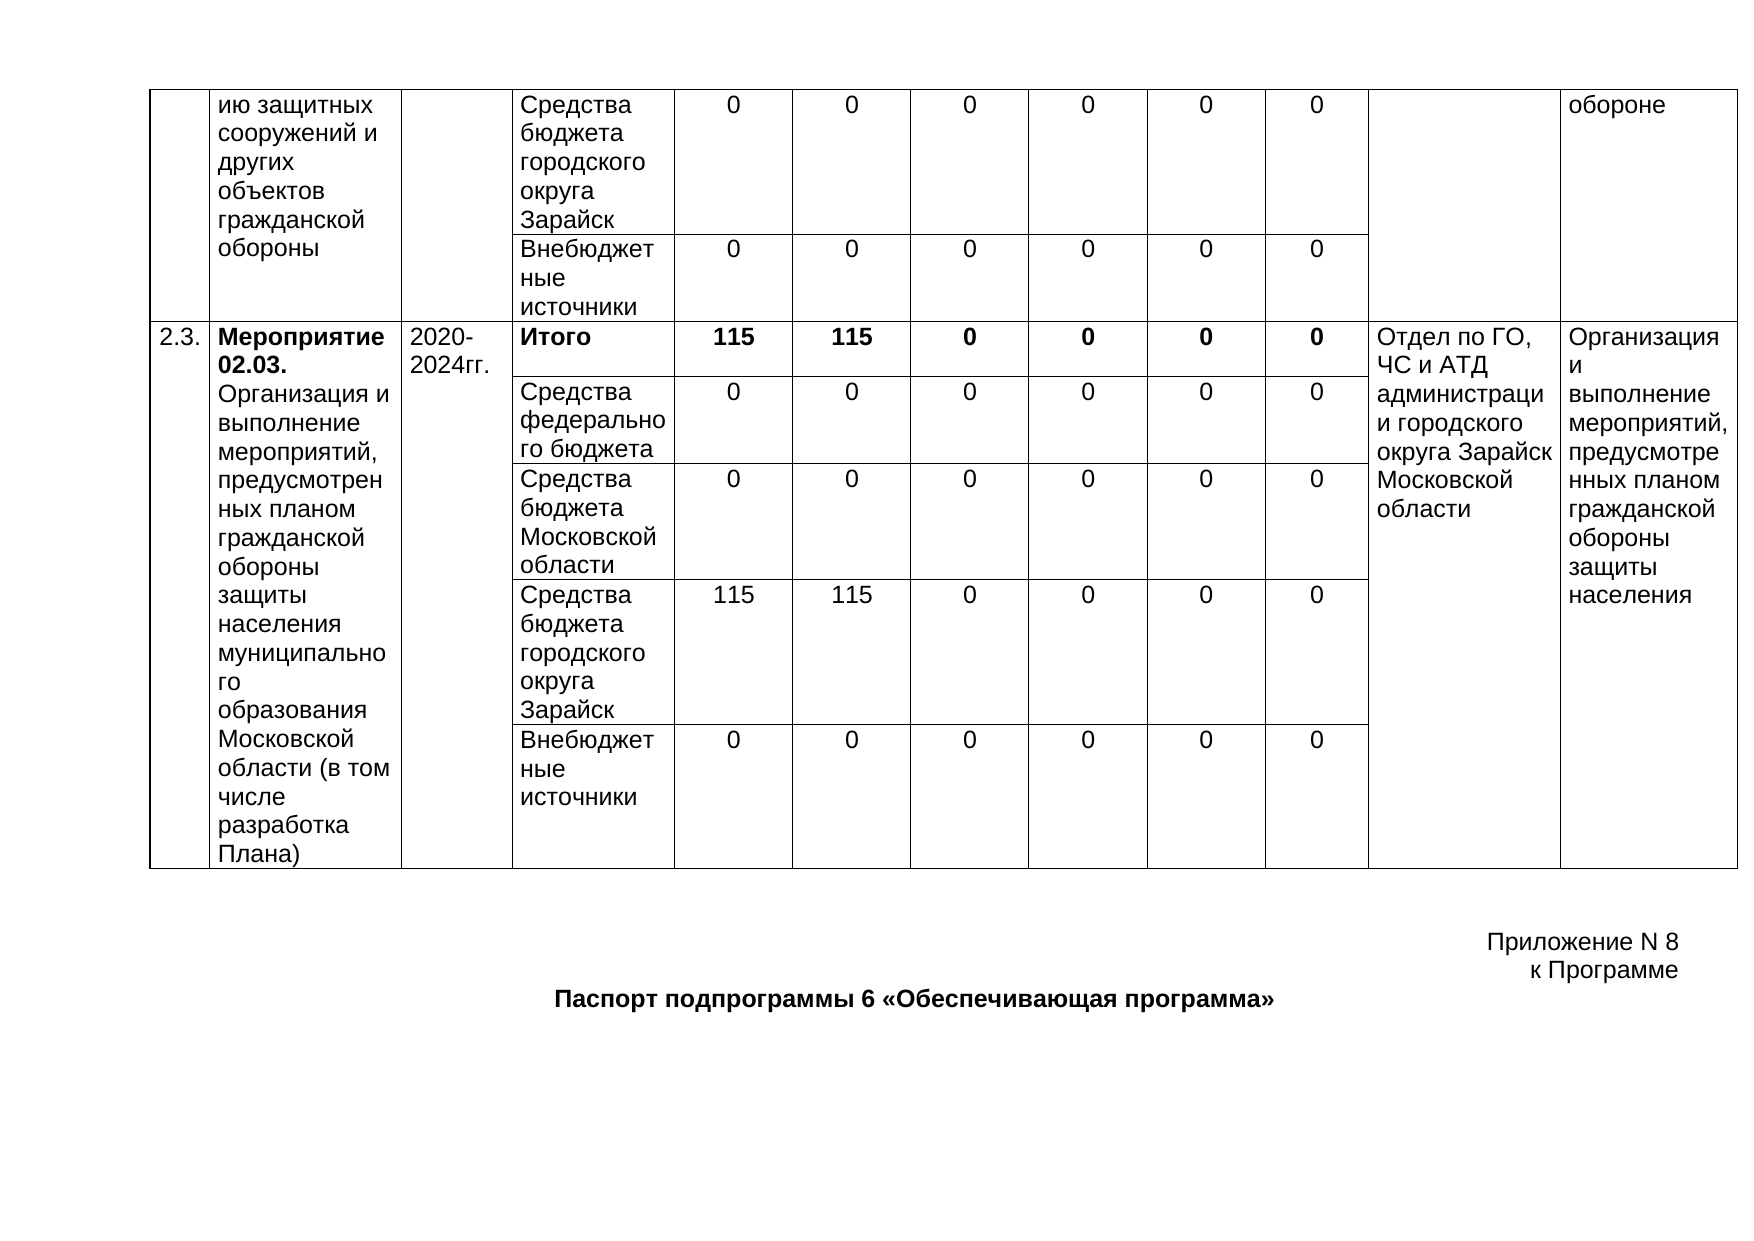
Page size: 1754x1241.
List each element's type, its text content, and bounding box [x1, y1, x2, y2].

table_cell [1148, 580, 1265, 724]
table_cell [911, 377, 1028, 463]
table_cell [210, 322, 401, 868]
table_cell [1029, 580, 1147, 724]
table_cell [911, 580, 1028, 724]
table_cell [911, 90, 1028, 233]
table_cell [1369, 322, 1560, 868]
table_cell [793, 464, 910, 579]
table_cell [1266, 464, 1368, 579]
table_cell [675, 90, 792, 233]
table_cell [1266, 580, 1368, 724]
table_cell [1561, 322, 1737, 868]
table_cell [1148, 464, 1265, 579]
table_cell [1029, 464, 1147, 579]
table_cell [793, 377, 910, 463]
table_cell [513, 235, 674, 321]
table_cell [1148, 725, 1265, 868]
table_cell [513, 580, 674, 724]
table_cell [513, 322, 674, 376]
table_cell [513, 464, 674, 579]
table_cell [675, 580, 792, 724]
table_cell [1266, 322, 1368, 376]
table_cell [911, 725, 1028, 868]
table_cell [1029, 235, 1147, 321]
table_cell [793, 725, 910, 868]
text к Программе [150, 955, 1679, 984]
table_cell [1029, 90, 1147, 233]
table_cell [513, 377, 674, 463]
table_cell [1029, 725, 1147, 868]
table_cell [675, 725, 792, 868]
text Приложение N 8 [150, 927, 1679, 955]
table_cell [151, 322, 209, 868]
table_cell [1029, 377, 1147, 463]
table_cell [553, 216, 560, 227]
text Паспорт подпрограммы 6 «Обеспечивающая программа» [150, 984, 1679, 1013]
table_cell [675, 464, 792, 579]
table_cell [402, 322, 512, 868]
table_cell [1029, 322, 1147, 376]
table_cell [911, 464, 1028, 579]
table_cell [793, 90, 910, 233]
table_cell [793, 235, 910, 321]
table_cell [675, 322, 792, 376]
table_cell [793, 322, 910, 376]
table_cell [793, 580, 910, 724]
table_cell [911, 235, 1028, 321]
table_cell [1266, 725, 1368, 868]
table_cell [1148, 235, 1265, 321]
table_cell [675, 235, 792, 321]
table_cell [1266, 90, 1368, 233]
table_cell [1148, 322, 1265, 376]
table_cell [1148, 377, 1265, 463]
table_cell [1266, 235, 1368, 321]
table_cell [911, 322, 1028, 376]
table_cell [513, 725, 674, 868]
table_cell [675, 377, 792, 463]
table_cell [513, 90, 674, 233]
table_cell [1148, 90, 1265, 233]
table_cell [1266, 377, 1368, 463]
